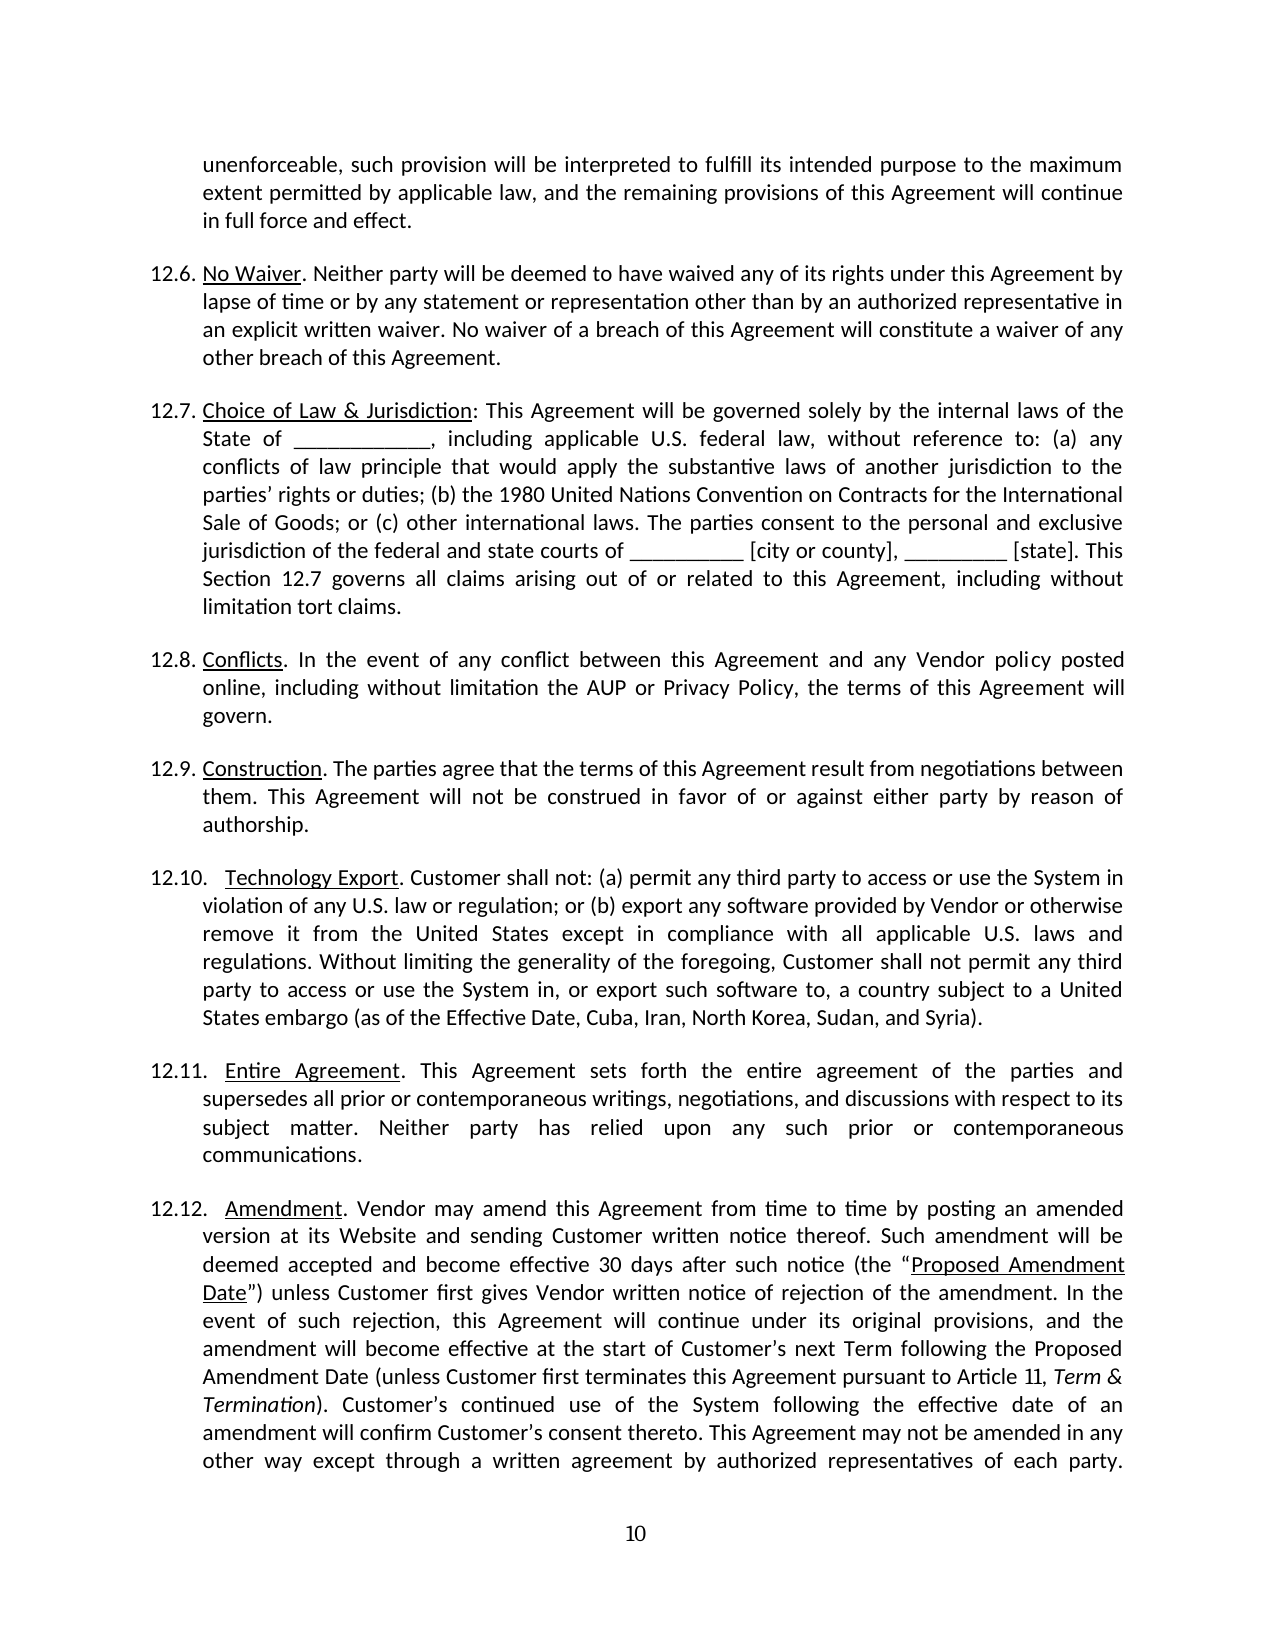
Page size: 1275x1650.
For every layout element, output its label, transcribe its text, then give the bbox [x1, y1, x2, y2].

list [150, 1194, 1125, 1474]
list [150, 150, 1125, 234]
list Conflicts. In the event of any conflict between this Agreement and any Vendor policy posted online, including without limitation the AUP or Privacy Policy, the terms of this Agreement will govern. [150, 645, 1125, 729]
list Construction. The parties agree that the terms of this Agreement result from negotiations between them. This Agreement will not be construed in favor of or against either party by reason of authorship. [150, 754, 1125, 838]
list Technology Export. Customer shall not: (a) permit any third party to access or use the System in violation of any U.S. law or regulation; or (b) export any software provided by Vendor or otherwise remove it from the United States except in compliance with all applicable U.S. laws and regulations. Without limiting the generality of the foregoing, Customer shall not permit any third party to access or use the System in, or export such software to, a country subject to a United States embargo (as of the Effective Date, Cuba, Iran, North Korea, Sudan, and Syria). [150, 863, 1125, 1032]
list Entire Agreement. This Agreement sets forth the entire agreement of the parties and supersedes all prior or contemporaneous writings, negotiations, and discussions with respect to its subject matter. Neither party has relied upon any such prior or contemporaneous communications. [150, 1057, 1125, 1169]
list No Waiver. Neither party will be deemed to have waived any of its rights under this Agreement by lapse of time or by any statement or representation other than by an authorized representative in an explicit written waiver. No waiver of a breach of this Agreement will constitute a waiver of any other breach of this Agreement. [150, 259, 1125, 371]
list Choice of Law & Jurisdiction: This Agreement will be governed solely by the internal laws of the State of ____________, including applicable U.S. federal law, without reference to: (a) any conflicts of law principle that would apply the substantive laws of another jurisdiction to the parties’ rights or duties; (b) the 1980 United Nations Convention on Contracts for the International Sale of Goods; or (c) other international laws. The parties consent to the personal and exclusive jurisdiction of the federal and state courts of __________ [city or county], _________ [state]. This Section 12.7 governs all claims arising out of or related to this Agreement, including without limitation tort claims. [150, 396, 1125, 620]
